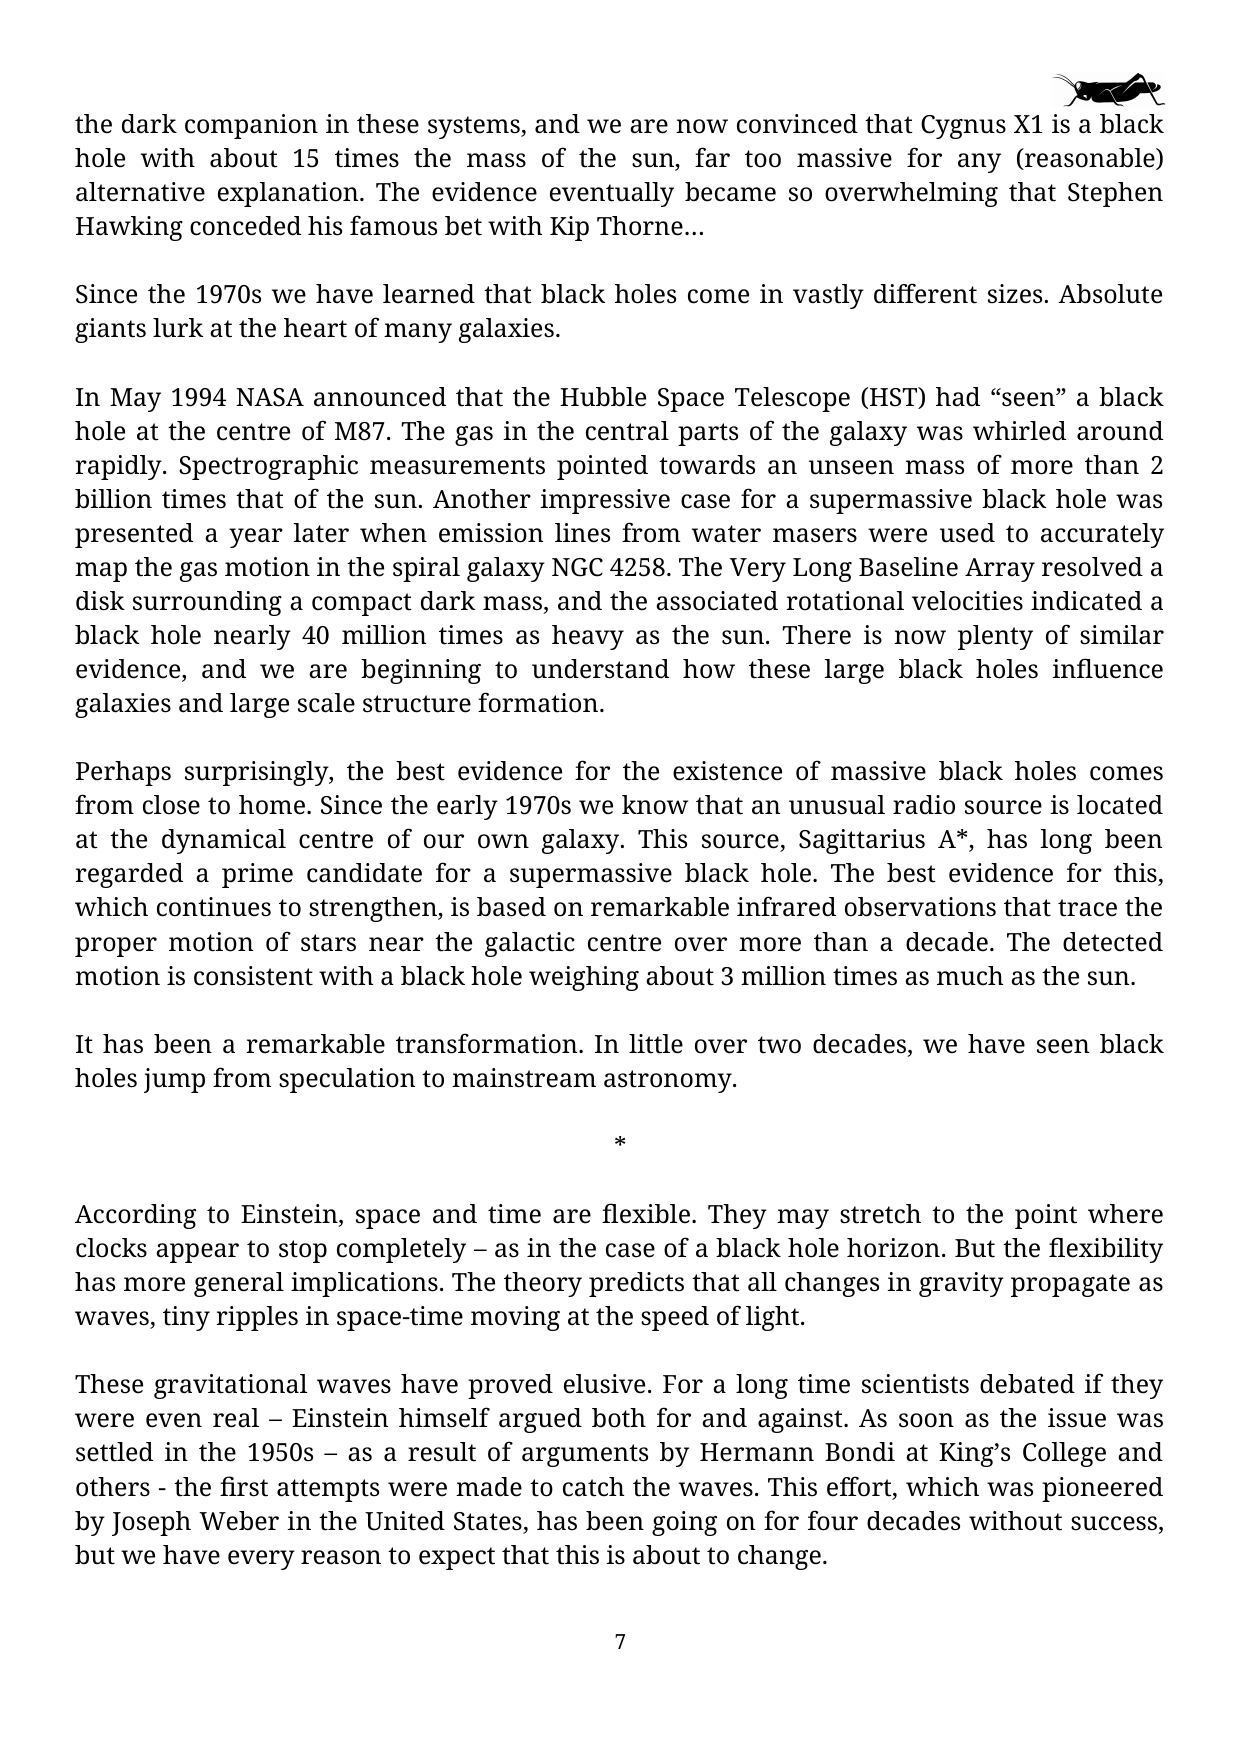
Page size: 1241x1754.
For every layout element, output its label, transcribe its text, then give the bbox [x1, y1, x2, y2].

picture [1051, 73, 1166, 107]
text In May 1994 NASA announced that the Hubble Space Telescope (HST) had “seen” a black hole at the centre of M87. The gas in the central parts of the galaxy was whirled around rapidly. Spectrographic measurements pointed towards an unseen mass of more than 2 billion times that of the sun. Another impressive case for a supermassive black hole was presented a year later when emission lines from water masers were used to accurately map the gas motion in the spiral galaxy NGC 4258. The Very Long Baseline Array resolved a disk surrounding a compact dark mass, and the associated rotational velocities indicated a black hole nearly 40 million times as heavy as the sun. There is now plenty of similar evidence, and we are beginning to understand how these large black holes influence galaxies and large scale structure formation. [75, 379, 1165, 720]
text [75, 107, 1165, 243]
text Perhaps surprisingly, the best evidence for the existence of massive black holes comes from close to home. Since the early 1970s we know that an unusual radio source is located at the dynamical centre of our own galaxy. This source, Sagittarius A*, has long been regarded a prime candidate for a supermassive black hole. The best evidence for this, which continues to strengthen, is based on remarkable infrared observations that trace the proper motion of stars near the galactic centre over more than a decade. The detected motion is consistent with a black hole weighing about 3 million times as much as the sun. [75, 754, 1165, 992]
text According to Einstein, space and time are flexible. They may stretch to the point where clocks appear to stop completely – as in the case of a black hole horizon. But the flexibility has more general implications. The theory predicts that all changes in gravity propagate as waves, tiny ripples in space-time moving at the speed of light. [75, 1197, 1165, 1333]
text * [75, 1128, 1165, 1163]
text It has been a remarkable transformation. In little over two decades, we have seen black holes jump from speculation to mainstream astronomy. [75, 1026, 1165, 1094]
text Since the 1970s we have learned that black holes come in vastly different sizes. Absolute giants lurk at the heart of many galaxies. [75, 277, 1165, 345]
text These gravitational waves have proved elusive. For a long time scientists debated if they were even real – Einstein himself argued both for and against. As soon as the issue was settled in the 1950s – as a result of arguments by Hermann Bondi at King’s College and others - the first attempts were made to catch the waves. This effort, which was pioneered by Joseph Weber in the United States, has been going on for four decades without success, but we have every reason to expect that this is about to change. [75, 1367, 1165, 1571]
